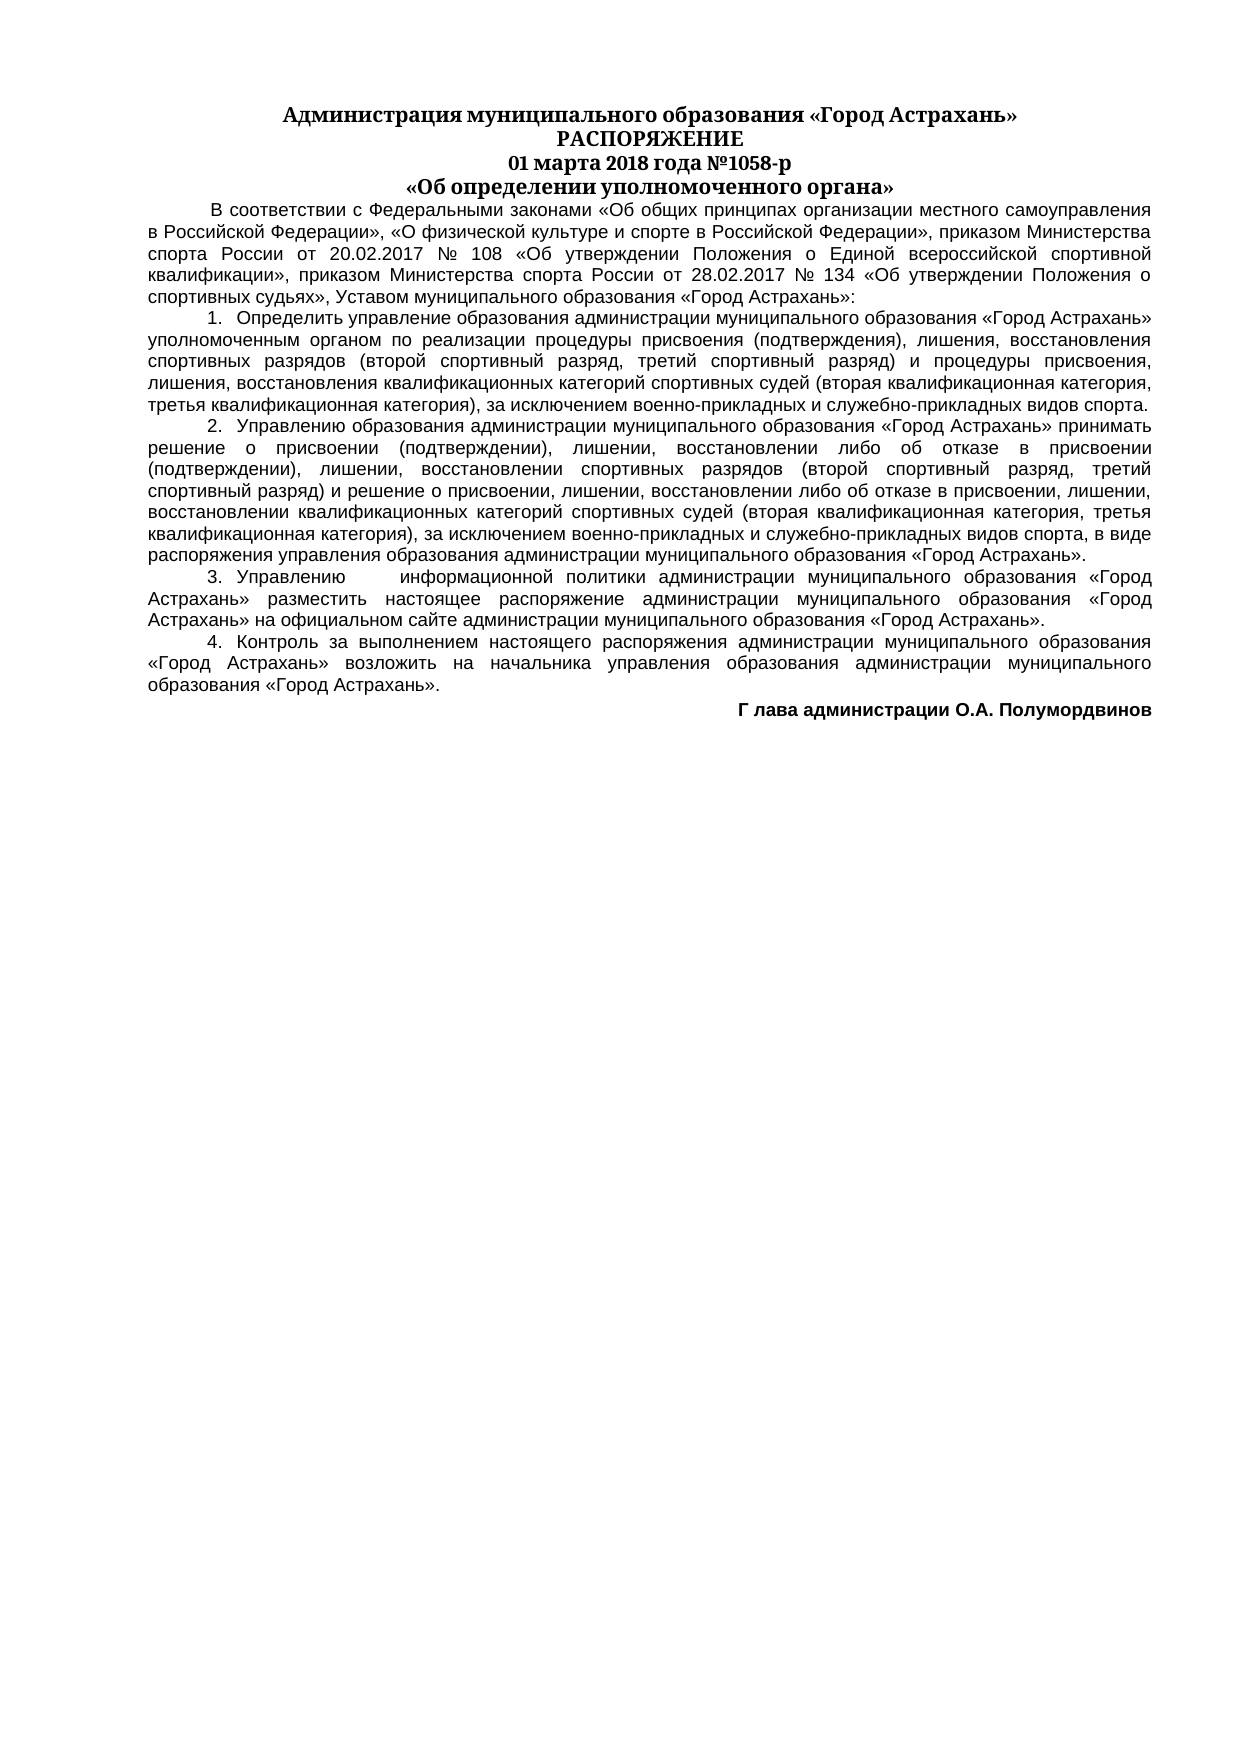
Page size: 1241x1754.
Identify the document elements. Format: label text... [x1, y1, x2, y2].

text Администрация муниципального образования «Город Астрахань» [148, 103, 1152, 127]
list Контроль за выполнением настоящего распоряжения администрации муниципального образования «Город Астрахань» возложить на начальника управления образования администрации муниципального образования «Город Астрахань». [148, 631, 1152, 695]
list Определить управление образования администрации муниципального образования «Город Астрахань» уполномоченным органом по реализации процедуры присвоения (подтверждения), лишения, восстановления спортивных разрядов (второй спортивный разряд, третий спортивный разряд) и процедуры присвоения, лишения, восстановления квалификационных категорий спортивных судей (вторая квалификационная категория, третья квалификационная категория), за исключением военно-прикладных и служебно-прикладных видов спорта. [148, 307, 1152, 415]
text 01 марта 2018 года №1058-р [148, 151, 1152, 175]
text Г лава администрации О.А. Полумордвинов [158, 695, 1152, 722]
text «Об определении уполномоченного органа» [148, 175, 1152, 199]
list Управлению образования администрации муниципального образования «Город Астрахань» принимать решение о присвоении (подтверждении), лишении, восстановлении либо об отказе в присвоении (подтверждении), лишении, восстановлении спортивных разрядов (второй спортивный разряд, третий спортивный разряд) и решение о присвоении, лишении, восстановлении либо об отказе в присвоении, лишении, восстановлении квалификационных категорий спортивных судей (вторая квалификационная категория, третья квалификационная категория), за исключением военно-прикладных и служебно-прикладных видов спорта, в виде распоряжения управления образования администрации муниципального образования «Город Астрахань». [148, 415, 1152, 566]
text РАСПОРЯЖЕНИЕ [148, 127, 1152, 151]
text В соответствии с Федеральными законами «Об общих принципах организации местного самоуправления в Российской Федерации», «О физической культуре и спорте в Российской Федерации», приказом Министерства спорта России от 20.02.2017 № 108 «Об утверждении Положения о Единой всероссийской спортивной квалификации», приказом Министерства спорта России от 28.02.2017 № 134 «Об утверждении Положения о спортивных судьях», Уставом муниципального образования «Город Астрахань»: [148, 199, 1152, 307]
list Управлению информационной политики администрации муниципального образования «Город Астрахань» разместить настоящее распоряжение администрации муниципального образования «Город Астрахань» на официальном сайте администрации муниципального образования «Город Астрахань». [148, 566, 1152, 631]
